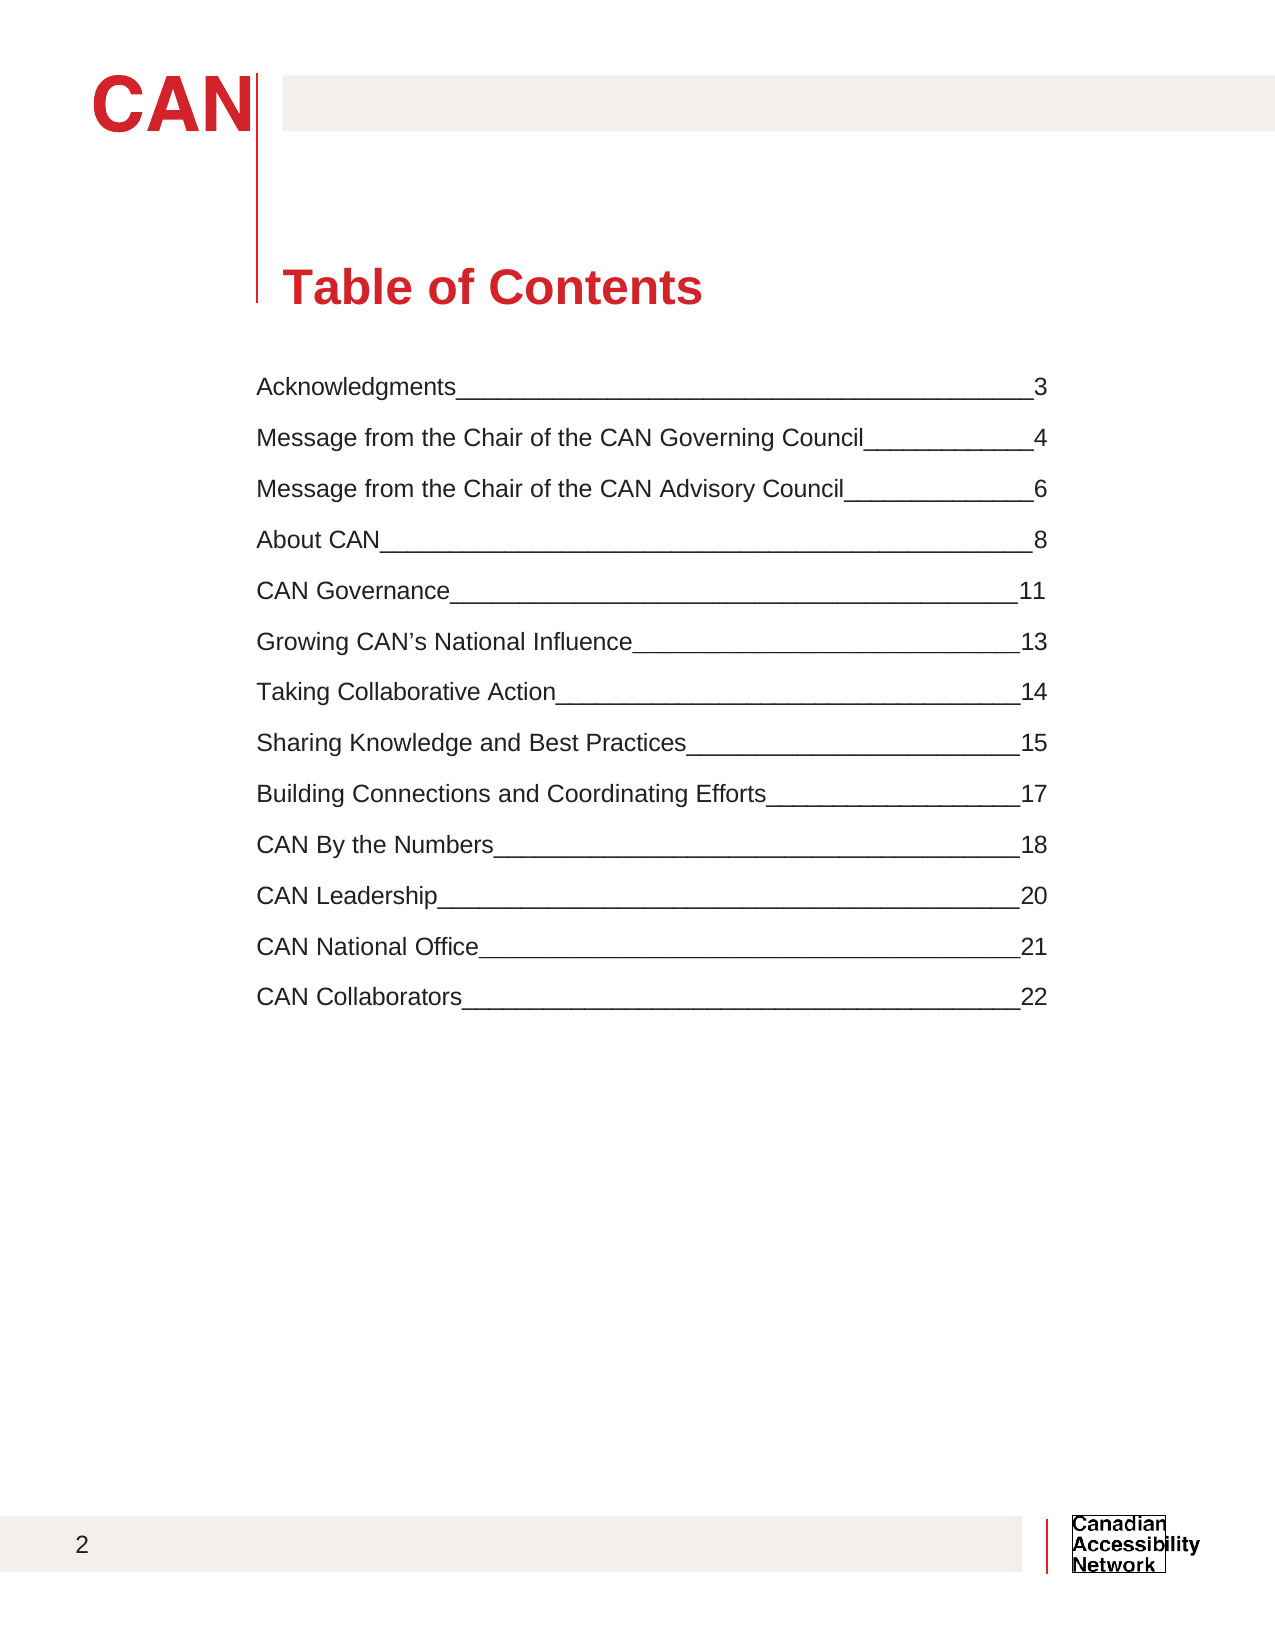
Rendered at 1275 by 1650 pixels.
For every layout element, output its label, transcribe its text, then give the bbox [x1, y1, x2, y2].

text Table of Contents [282, 257, 1212, 315]
picture [1073, 1516, 1165, 1572]
